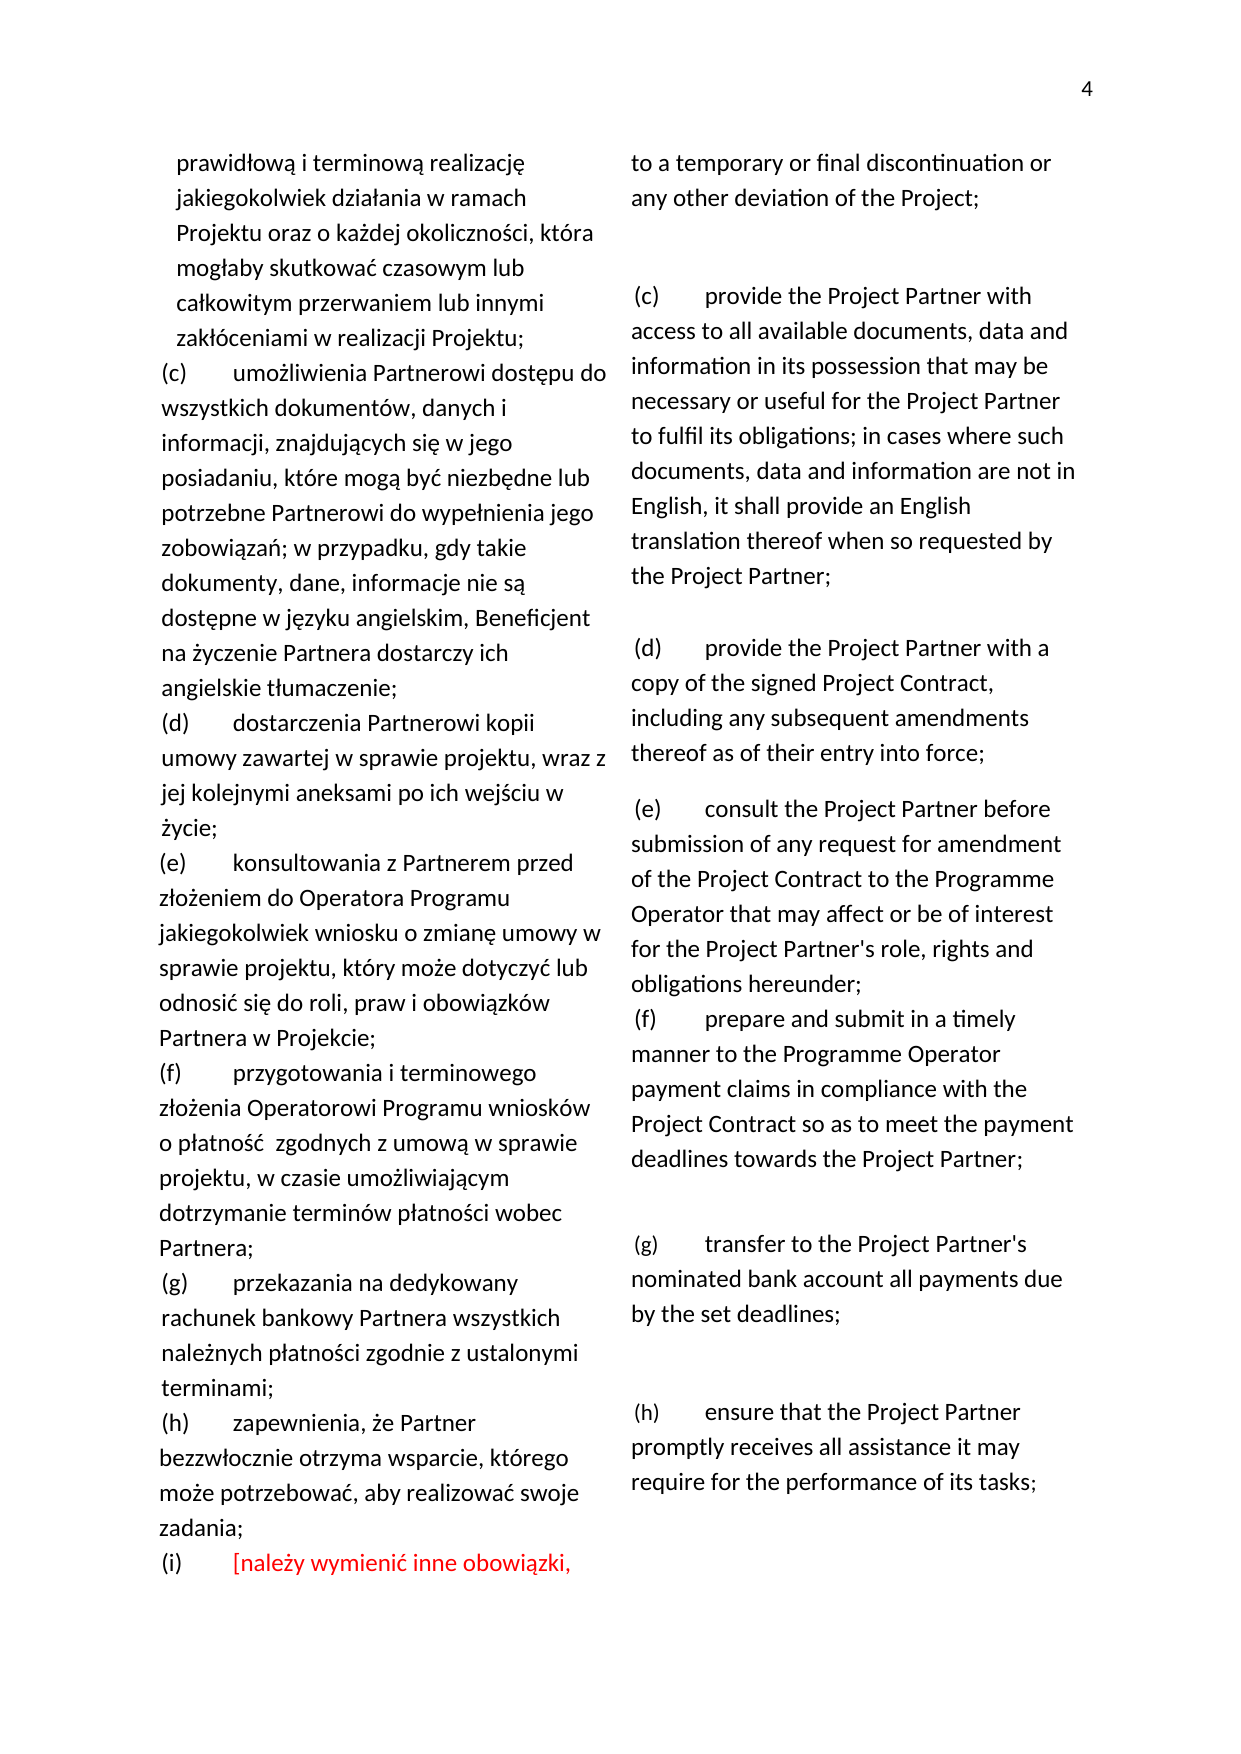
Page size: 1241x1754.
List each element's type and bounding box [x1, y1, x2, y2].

table_header [148, 148, 619, 1578]
table_header [620, 148, 1092, 1578]
